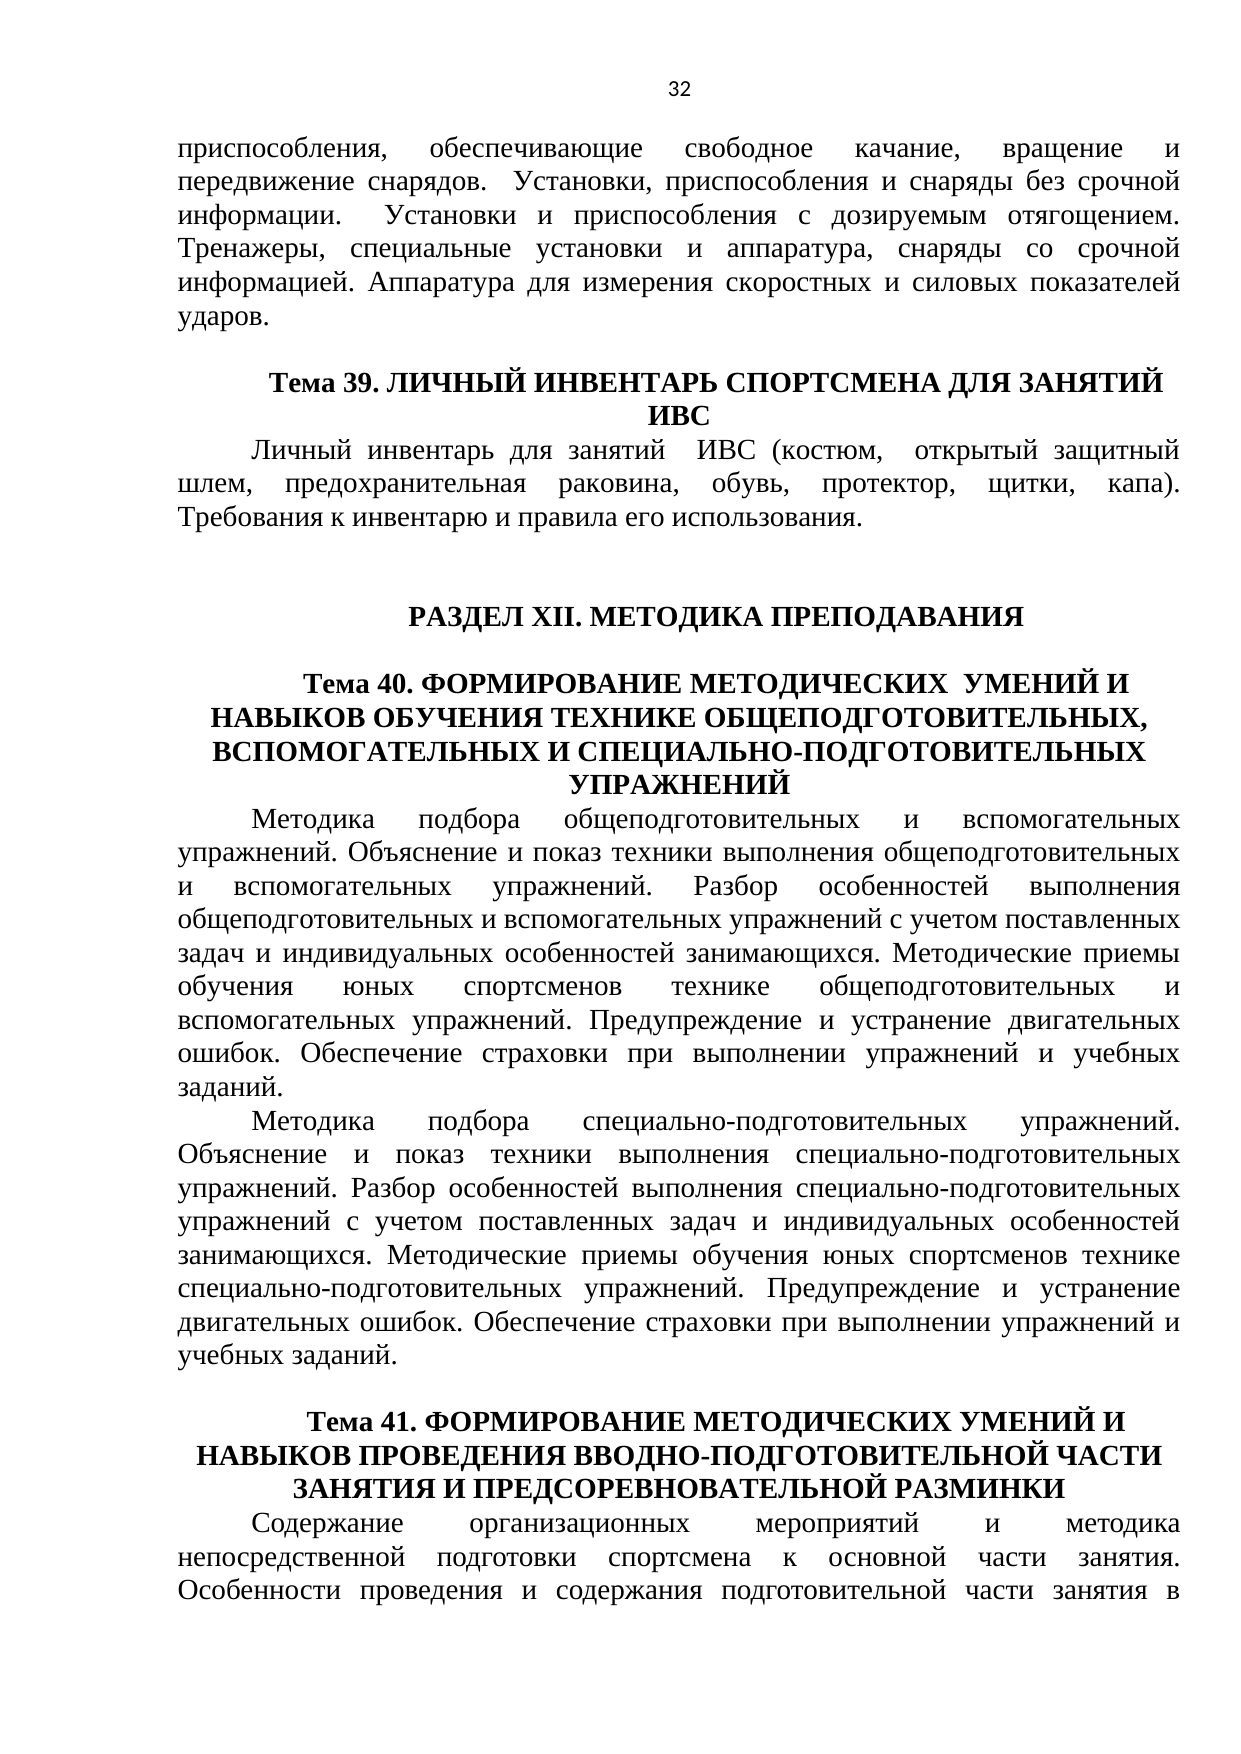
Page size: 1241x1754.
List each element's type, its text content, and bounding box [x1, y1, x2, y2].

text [177, 1505, 1181, 1606]
text Методика подбора специально-подготовительных упражнений. Объяснение и показ техники выполнения специально-подготовительных упражнений. Разбор особенностей выполнения специально-подготовительных упражнений с учетом поставленных задач и индивидуальных особенностей занимающихся. Методические приемы обучения юных спортсменов технике специально-подготовительных упражнений. Предупреждение и устранение двигательных ошибок. Обеспечение страховки при выполнении упражнений и учебных заданий. [177, 1103, 1181, 1371]
text Личный инвентарь для занятий ИВС (костюм, открытый защитный шлем, предохранительная раковина, обувь, протектор, щитки, капа). Требования к инвентарю и правила его использования. [177, 432, 1181, 532]
text Тема 41. Формирование методических умений и навыков проведения вводно-подготовительной части занятия и предсоревновательной разминки [177, 1404, 1181, 1505]
text Методика подбора общеподготовительных и вспомогательных упражнений. Объяснение и показ техники выполнения общеподготовительных и вспомогательных упражнений. Разбор особенностей выполнения общеподготовительных и вспомогательных упражнений с учетом поставленных задач и индивидуальных особенностей занимающихся. Методические приемы обучения юных спортсменов технике общеподготовительных и вспомогательных упражнений. Предупреждение и устранение двигательных ошибок. Обеспечение страховки при выполнении упражнений и учебных заданий. [177, 801, 1181, 1103]
text РАЗДЕЛ XII. МЕТОДИКА ПРЕПОДАВАНИЯ [177, 599, 1181, 633]
text Тема 39. Личный инвентарь спортсмена для занятий ИВС [177, 365, 1181, 432]
text Тема 40. Формирование методических умений и навыков обучения технике общеподготовительных, вспомогательных и специально-подготовительных упражнений [177, 667, 1181, 801]
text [177, 130, 1181, 331]
